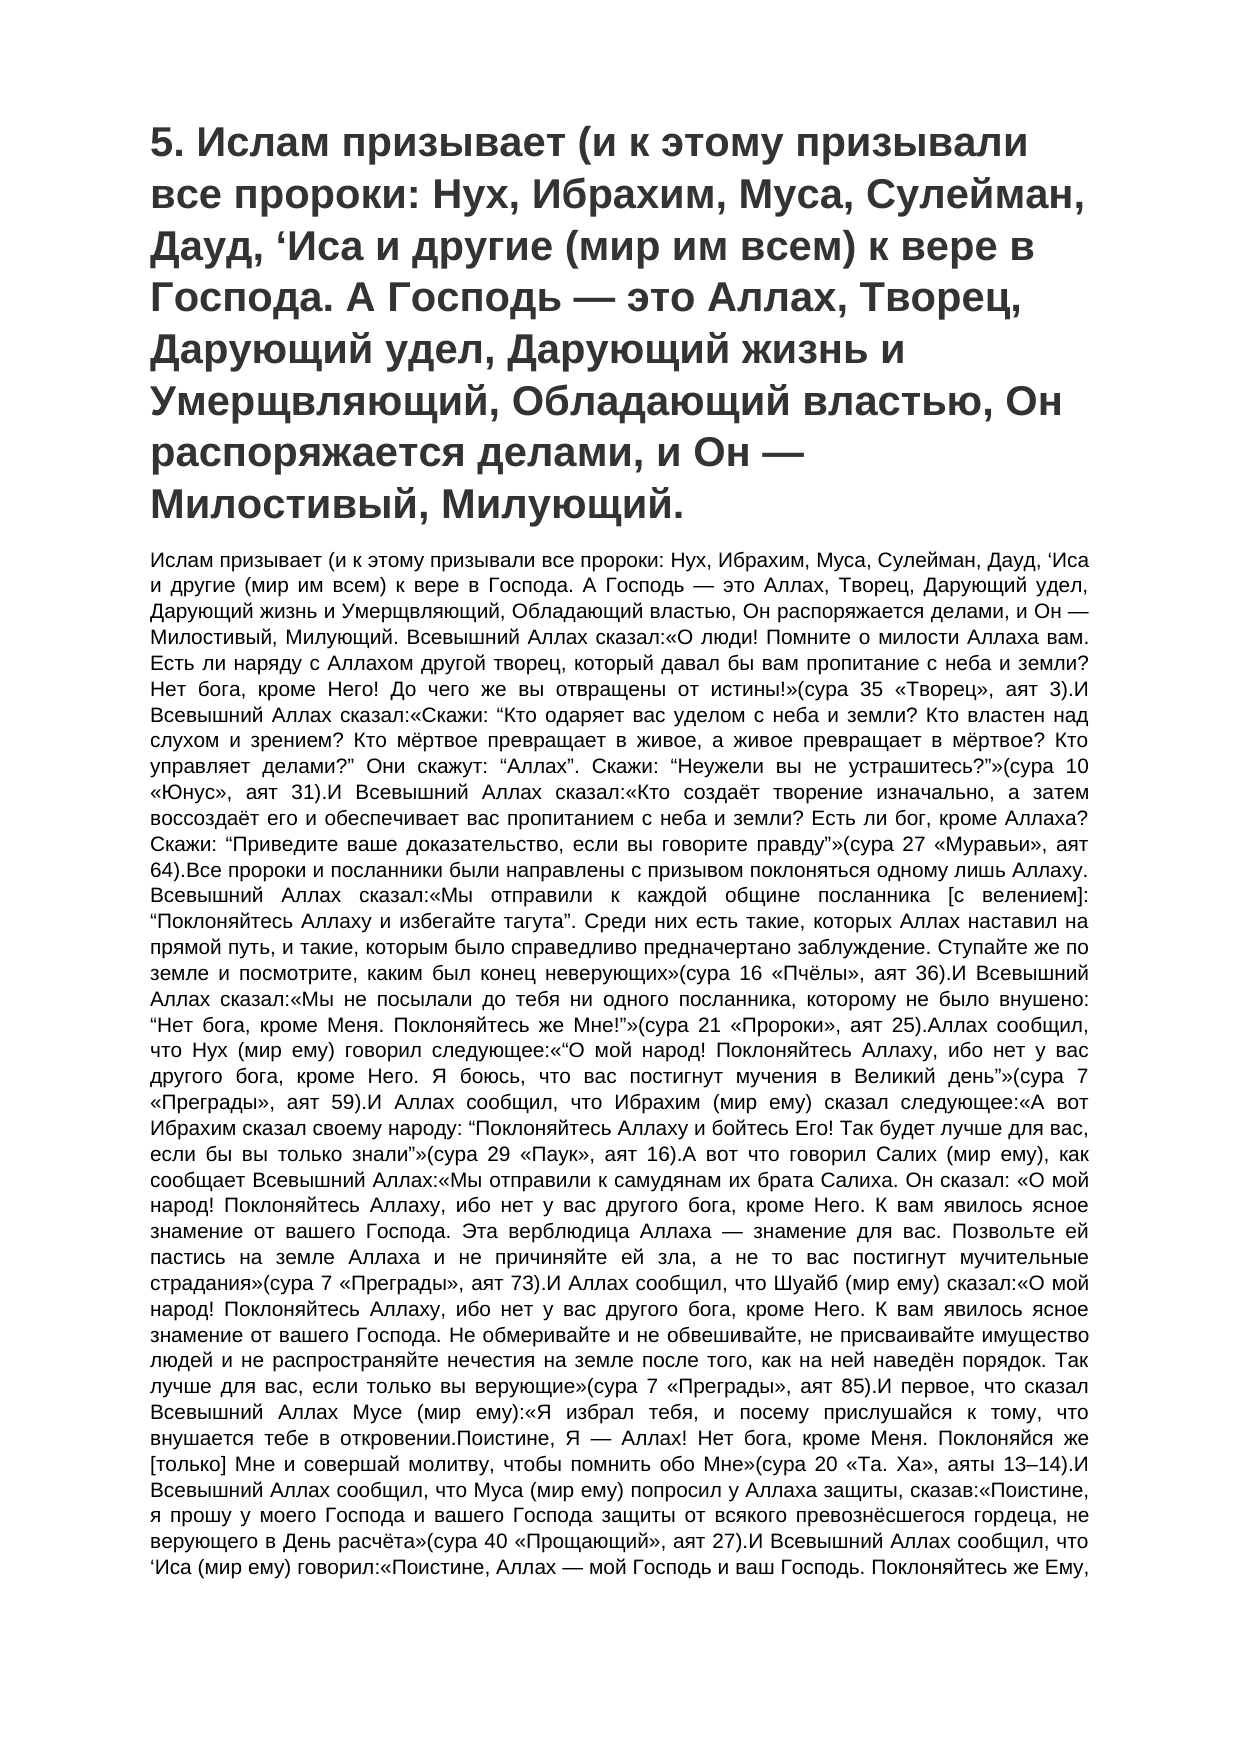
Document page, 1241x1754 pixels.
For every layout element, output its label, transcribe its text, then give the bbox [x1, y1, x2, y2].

subtitle 5. Ислам призывает (и к этому призывали все пророки: Нух, Ибрахим, Муса, Сулейман, Дауд, ‘Иса и другие (мир им всем) к вере в Господа. А Господь — это Аллах, Творец, Дарующий удел, Дарующий жизнь и Умерщвляющий, Обладающий властью, Он распоряжается делами, и Он — Милостивый, Милующий. [150, 117, 1090, 527]
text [150, 547, 1090, 1579]
